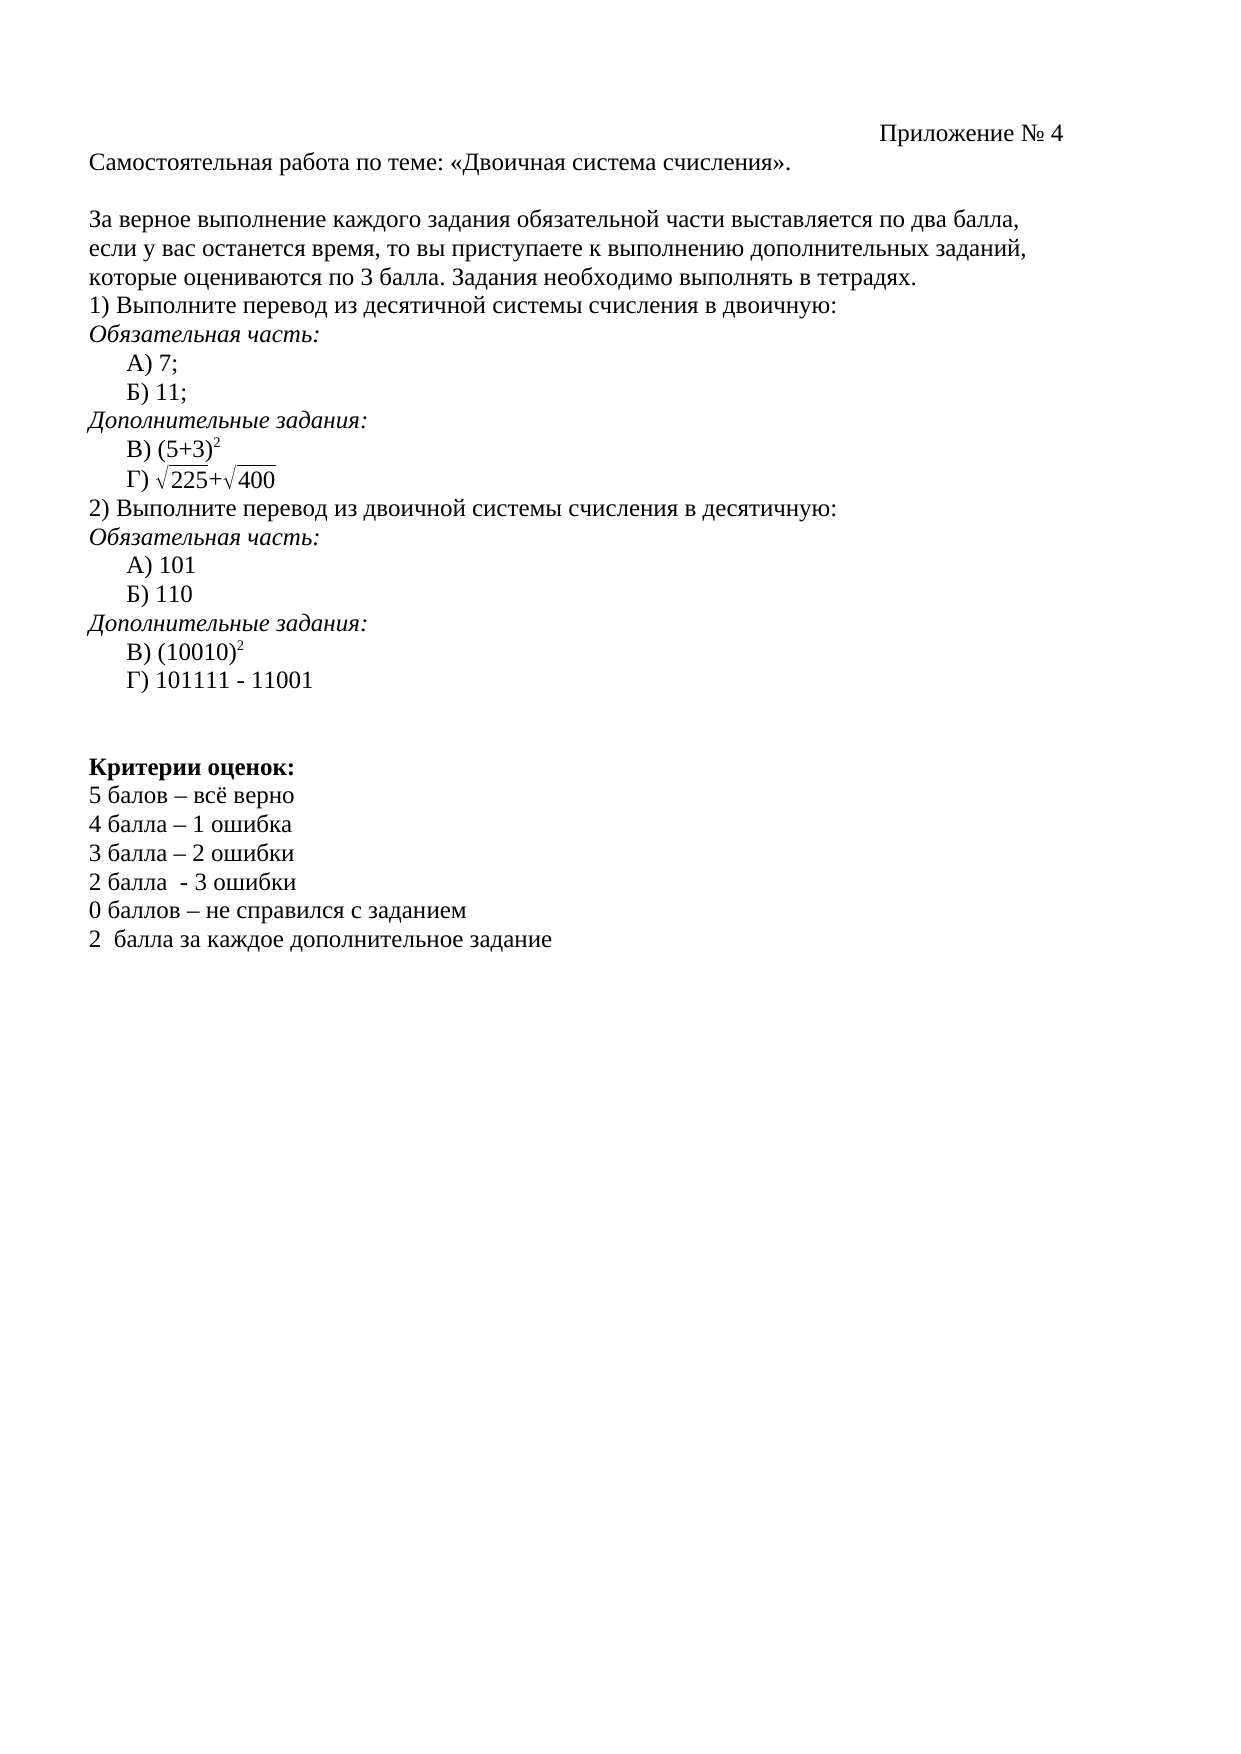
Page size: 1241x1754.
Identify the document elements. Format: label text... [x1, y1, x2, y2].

text 5 балов – всё верно [89, 780, 1063, 809]
text Обязательная часть: [89, 319, 1063, 348]
text А) 7; [126, 348, 1063, 377]
text Г) + [126, 463, 1063, 493]
text 3 балла – 2 ошибки [89, 838, 1063, 867]
text За верное выполнение каждого задания обязательной части выставляется по два балла, если у вас останется время, то вы приступаете к выполнению дополнительных заданий, которые оцениваются по 3 балла. Задания необходимо выполнять в тетрадях. [89, 204, 1063, 291]
text Обязательная часть: [89, 522, 1063, 550]
text Г) 101111 - 11001 [126, 665, 1063, 694]
text 2) Выполните перевод из двоичной системы счисления в десятичную: [89, 493, 1063, 522]
text 4 балла – 1 ошибка [89, 809, 1063, 838]
text 2 балла за каждое дополнительное задание [89, 924, 1063, 953]
text А) 101 [126, 550, 1063, 579]
text Дополнительные задания: [89, 406, 1063, 434]
text Дополнительные задания: [89, 608, 1063, 637]
text 2 балла - 3 ошибки [89, 867, 1063, 895]
text Б) 11; [126, 377, 1063, 406]
text В) (10010)2 [126, 637, 1063, 665]
text Критерии оценок: [89, 752, 1063, 780]
text Б) 110 [126, 579, 1063, 608]
text В) (5+3)2 [126, 434, 1063, 463]
text Приложение № 4 [89, 118, 1063, 147]
text 1) Выполните перевод из десятичной системы счисления в двоичную: [89, 291, 1063, 319]
text 0 баллов – не справился с заданием [89, 895, 1063, 924]
text Самостоятельная работа по теме: «Двоичная система счисления». [89, 147, 1063, 176]
